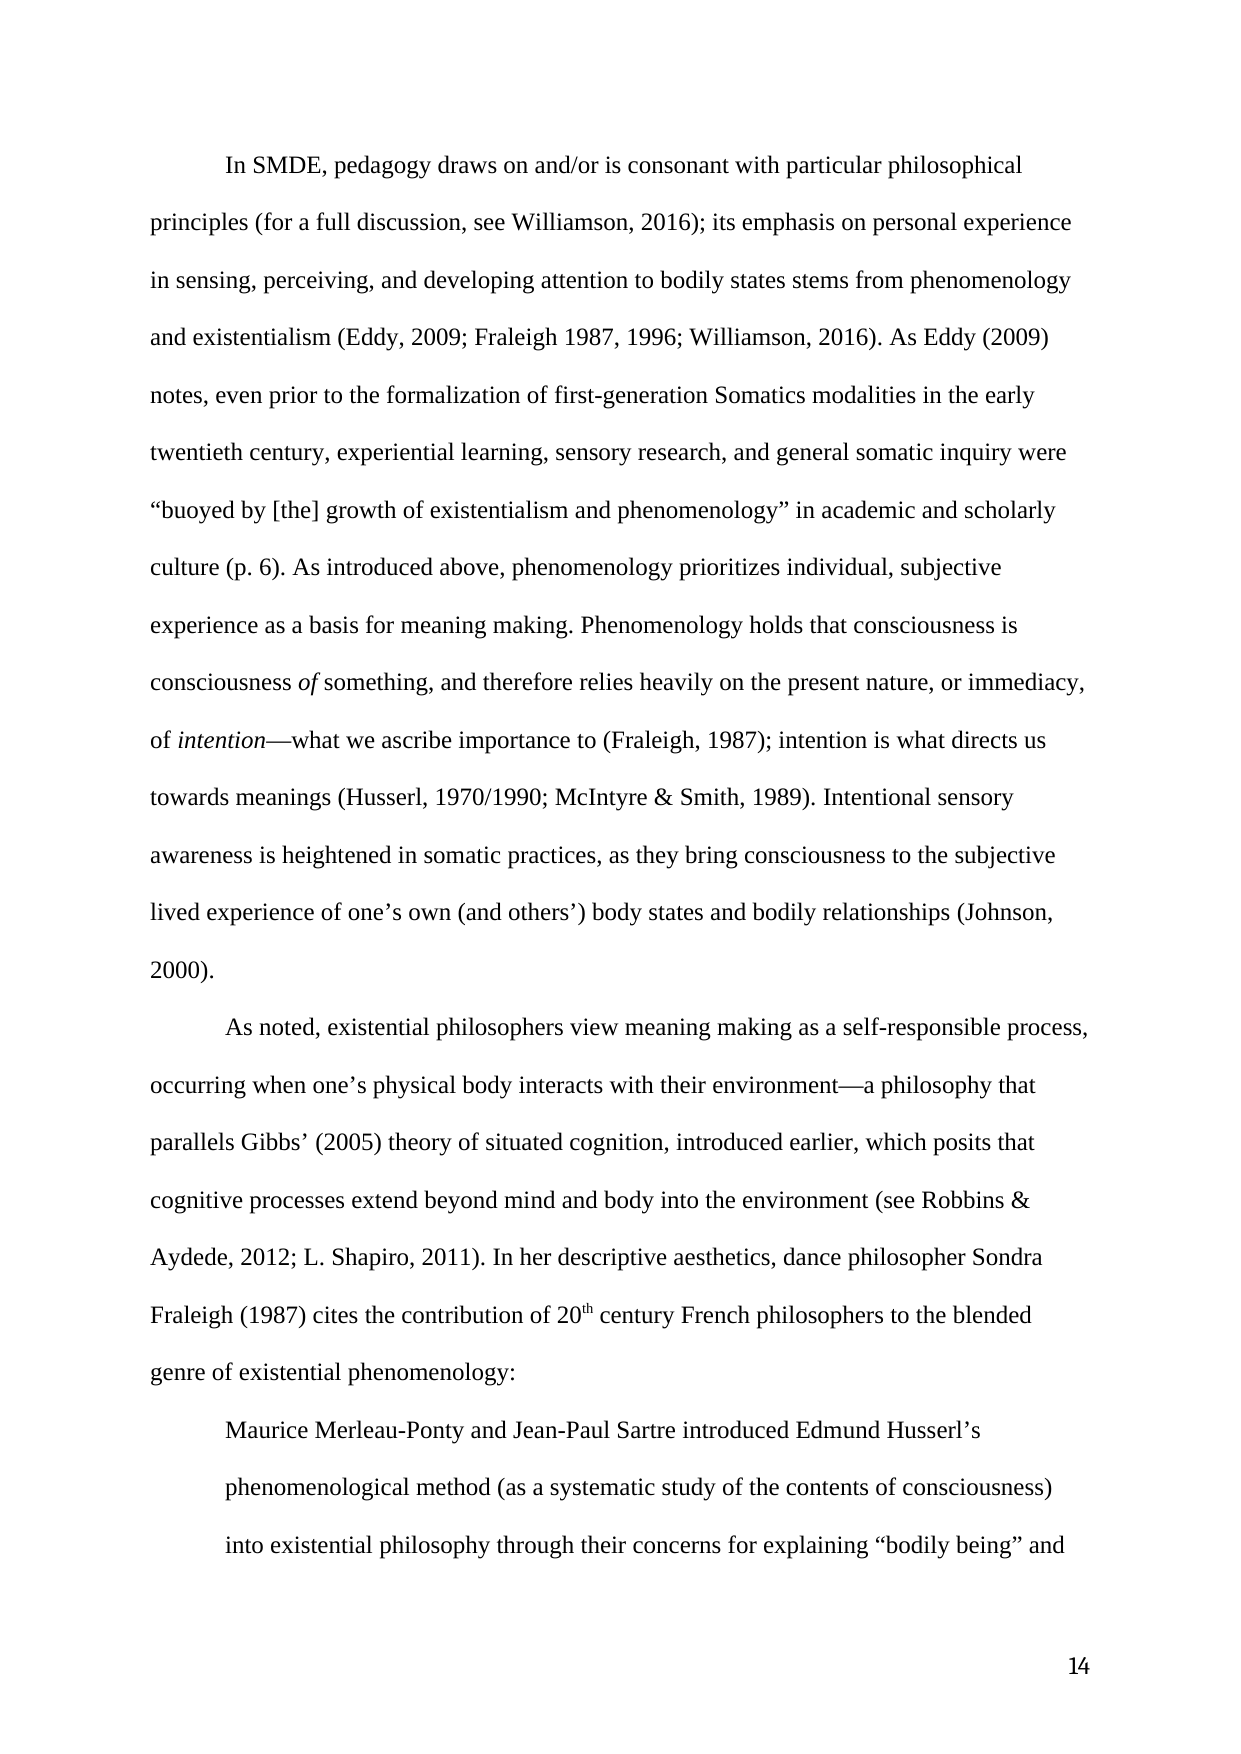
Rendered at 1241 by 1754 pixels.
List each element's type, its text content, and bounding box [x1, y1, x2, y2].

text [225, 1415, 1090, 1559]
text As noted, existential philosophers view meaning making as a self-responsible process, occurring when one’s physical body interacts with their environment—a philosophy that parallels Gibbs’ (2005) theory of situated cognition, introduced earlier, which posits that cognitive processes extend beyond mind and body into the environment (see Robbins & Aydede, 2012; L. Shapiro, 2011). In her descriptive aesthetics, dance philosopher Sondra Fraleigh (1987) cites the contribution of 20th century French philosophers to the blended genre of existential phenomenology: [150, 1012, 1090, 1386]
text In SMDE, pedagogy draws on and/or is consonant with particular philosophical principles (for a full discussion, see Williamson, 2016); its emphasis on personal experience in sensing, perceiving, and developing attention to bodily states stems from phenomenology and existentialism (Eddy, 2009; Fraleigh 1987, 1996; Williamson, 2016). As Eddy (2009) notes, even prior to the formalization of first-generation Somatics modalities in the early twentieth century, experiential learning, sensory research, and general somatic inquiry were “buoyed by [the] growth of existentialism and phenomenology” in academic and scholarly culture (p. 6). As introduced above, phenomenology prioritizes individual, subjective experience as a basis for meaning making. Phenomenology holds that consciousness is consciousness of something, and therefore relies heavily on the present nature, or immediacy, of intention—what we ascribe importance to (Fraleigh, 1987); intention is what directs us towards meanings (Husserl, 1970/1990; McIntyre & Smith, 1989). Intentional sensory awareness is heightened in somatic practices, as they bring consciousness to the subjective lived experience of one’s own (and others’) body states and bodily relationships (Johnson, 2000). [150, 150, 1090, 984]
